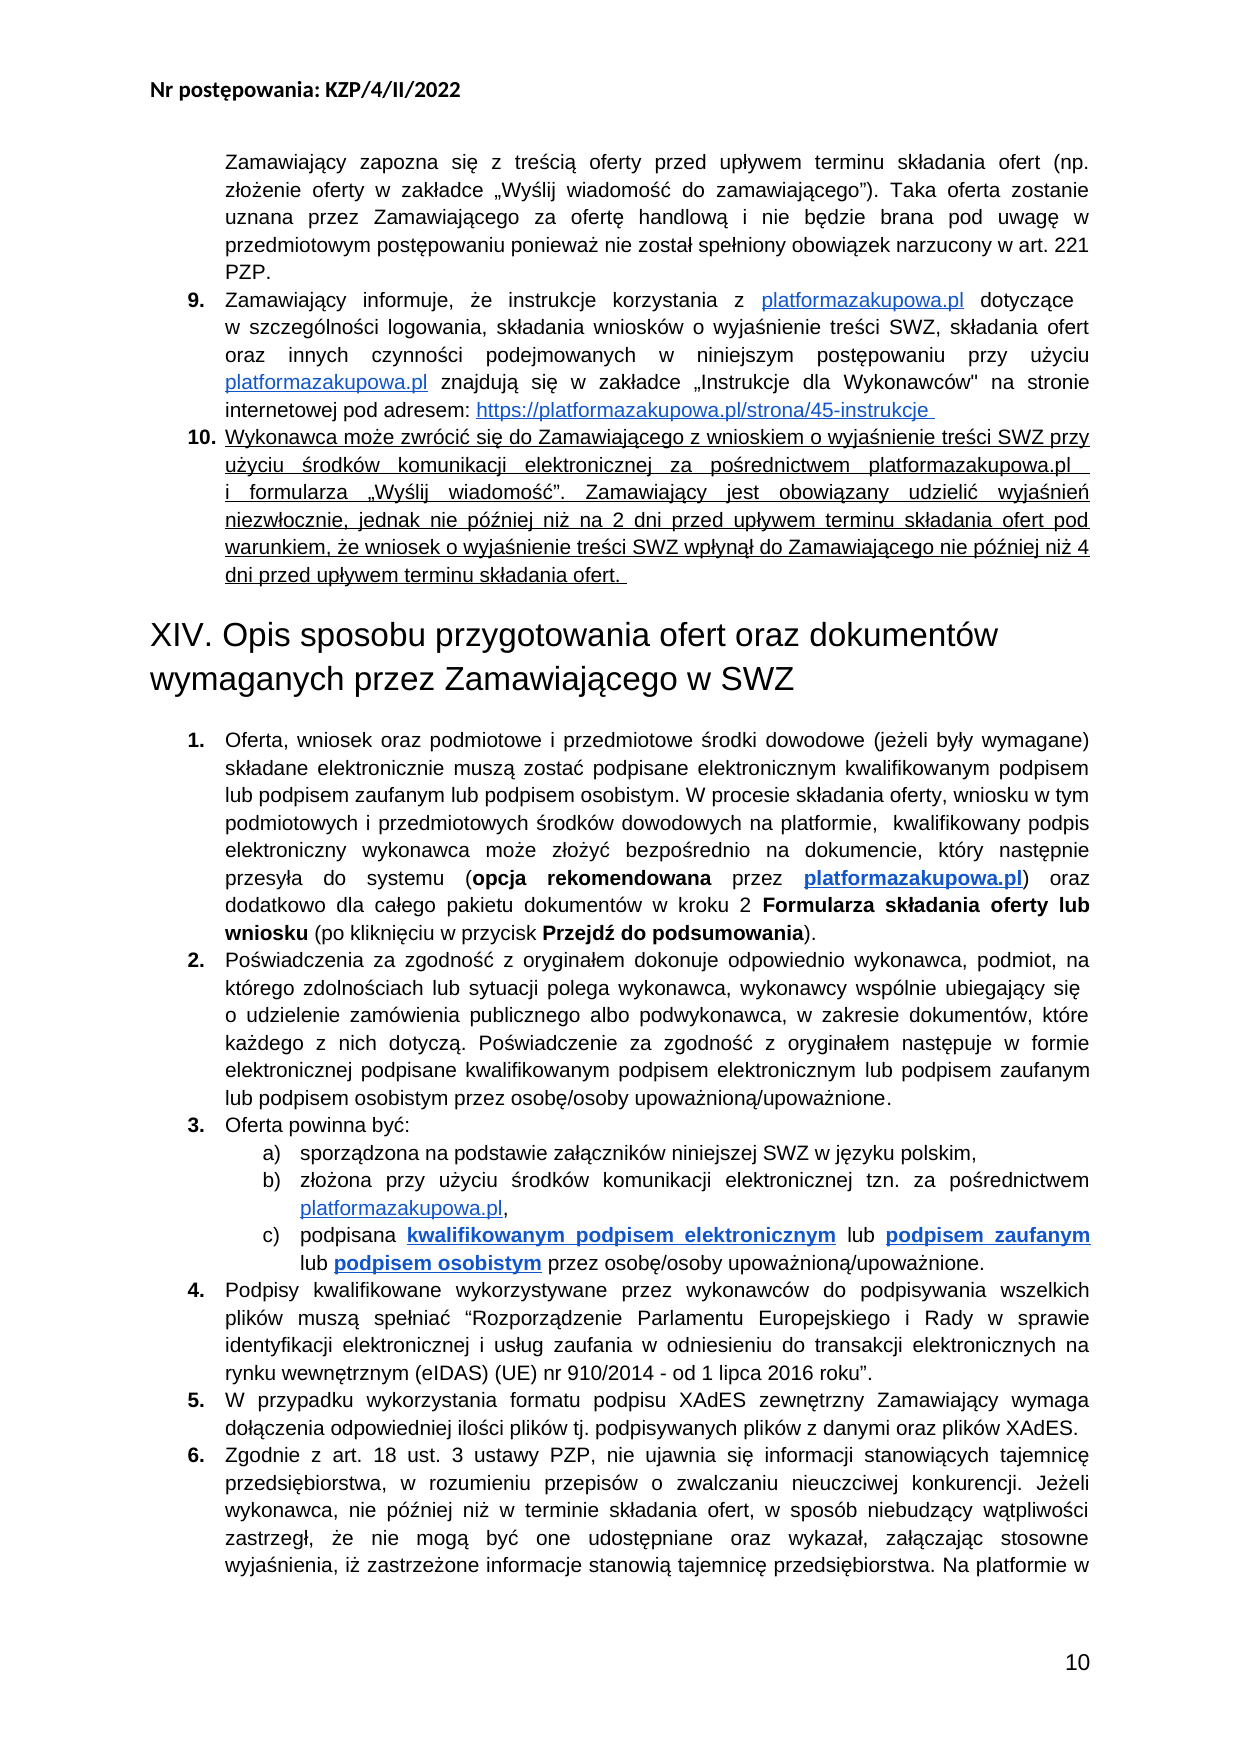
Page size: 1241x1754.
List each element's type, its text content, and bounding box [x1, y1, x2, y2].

list podpisana kwalifikowanym podpisem elektronicznym lub podpisem zaufanym lub podpisem osobistym przez osobę/osoby upoważnioną/upoważnione. [262, 1223, 1090, 1275]
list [187, 150, 1090, 284]
subtitle XIV. Opis sposobu przygotowania ofert oraz dokumentów wymaganych przez Zamawiającego w SWZ [150, 615, 1090, 698]
list sporządzona na podstawie załączników niniejszej SWZ w języku polskim, [262, 1141, 1090, 1165]
list Poświadczenia za zgodność z oryginałem dokonuje odpowiednio wykonawca, podmiot, na którego zdolnościach lub sytuacji polega wykonawca, wykonawcy wspólnie ubiegający się o udzielenie zamówienia publicznego albo podwykonawca, w zakresie dokumentów, które każdego z nich dotyczą. Poświadczenie za zgodność z oryginałem następuje w formie elektronicznej podpisane kwalifikowanym podpisem elektronicznym lub podpisem zaufanym lub podpisem osobistym przez osobę/osoby upoważnioną/upoważnione. [187, 948, 1090, 1110]
list W przypadku wykorzystania formatu podpisu XAdES zewnętrzny Zamawiający wymaga dołączenia odpowiedniej ilości plików tj. podpisywanych plików z danymi oraz plików XAdES. [187, 1388, 1090, 1440]
list Oferta powinna być: [187, 1113, 1090, 1137]
list Wykonawca może zwrócić się do Zamawiającego z wnioskiem o wyjaśnienie treści SWZ przy użyciu środków komunikacji elektronicznej za pośrednictwem platformazakupowa.pl i formularza „Wyślij wiadomość”. Zamawiający jest obowiązany udzielić wyjaśnień niezwłocznie, jednak nie później niż na 2 dni przed upływem terminu składania ofert pod warunkiem, że wniosek o wyjaśnienie treści SWZ wpłynął do Zamawiającego nie później niż 4 dni przed upływem terminu składania ofert. [187, 425, 1090, 586]
list Oferta, wniosek oraz podmiotowe i przedmiotowe środki dowodowe (jeżeli były wymagane) składane elektronicznie muszą zostać podpisane elektronicznym kwalifikowanym podpisem lub podpisem zaufanym lub podpisem osobistym. W procesie składania oferty, wniosku w tym podmiotowych i przedmiotowych środków dowodowych na platformie, kwalifikowany podpis elektroniczny wykonawca może złożyć bezpośrednio na dokumencie, który następnie przesyła do systemu (opcja rekomendowana przez platformazakupowa.pl) oraz dodatkowo dla całego pakietu dokumentów w kroku 2 Formularza składania oferty lub wniosku (po kliknięciu w przycisk Przejdź do podsumowania). [187, 728, 1090, 945]
list Zamawiający informuje, że instrukcje korzystania z platformazakupowa.pl dotyczące w szczególności logowania, składania wniosków o wyjaśnienie treści SWZ, składania ofert oraz innych czynności podejmowanych w niniejszym postępowaniu przy użyciu platformazakupowa.pl znajdują się w zakładce „Instrukcje dla Wykonawców" na stronie internetowej pod adresem: https://platformazakupowa.pl/strona/45-instrukcje [187, 287, 1090, 421]
list Podpisy kwalifikowane wykorzystywane przez wykonawców do podpisywania wszelkich plików muszą spełniać “Rozporządzenie Parlamentu Europejskiego i Rady w sprawie identyfikacji elektronicznej i usług zaufania w odniesieniu do transakcji elektronicznych na rynku wewnętrznym (eIDAS) (UE) nr 910/2014 - od 1 lipca 2016 roku”. [187, 1278, 1090, 1385]
list złożona przy użyciu środków komunikacji elektronicznej tzn. za pośrednictwem platformazakupowa.pl, [262, 1168, 1090, 1220]
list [187, 1443, 1090, 1577]
